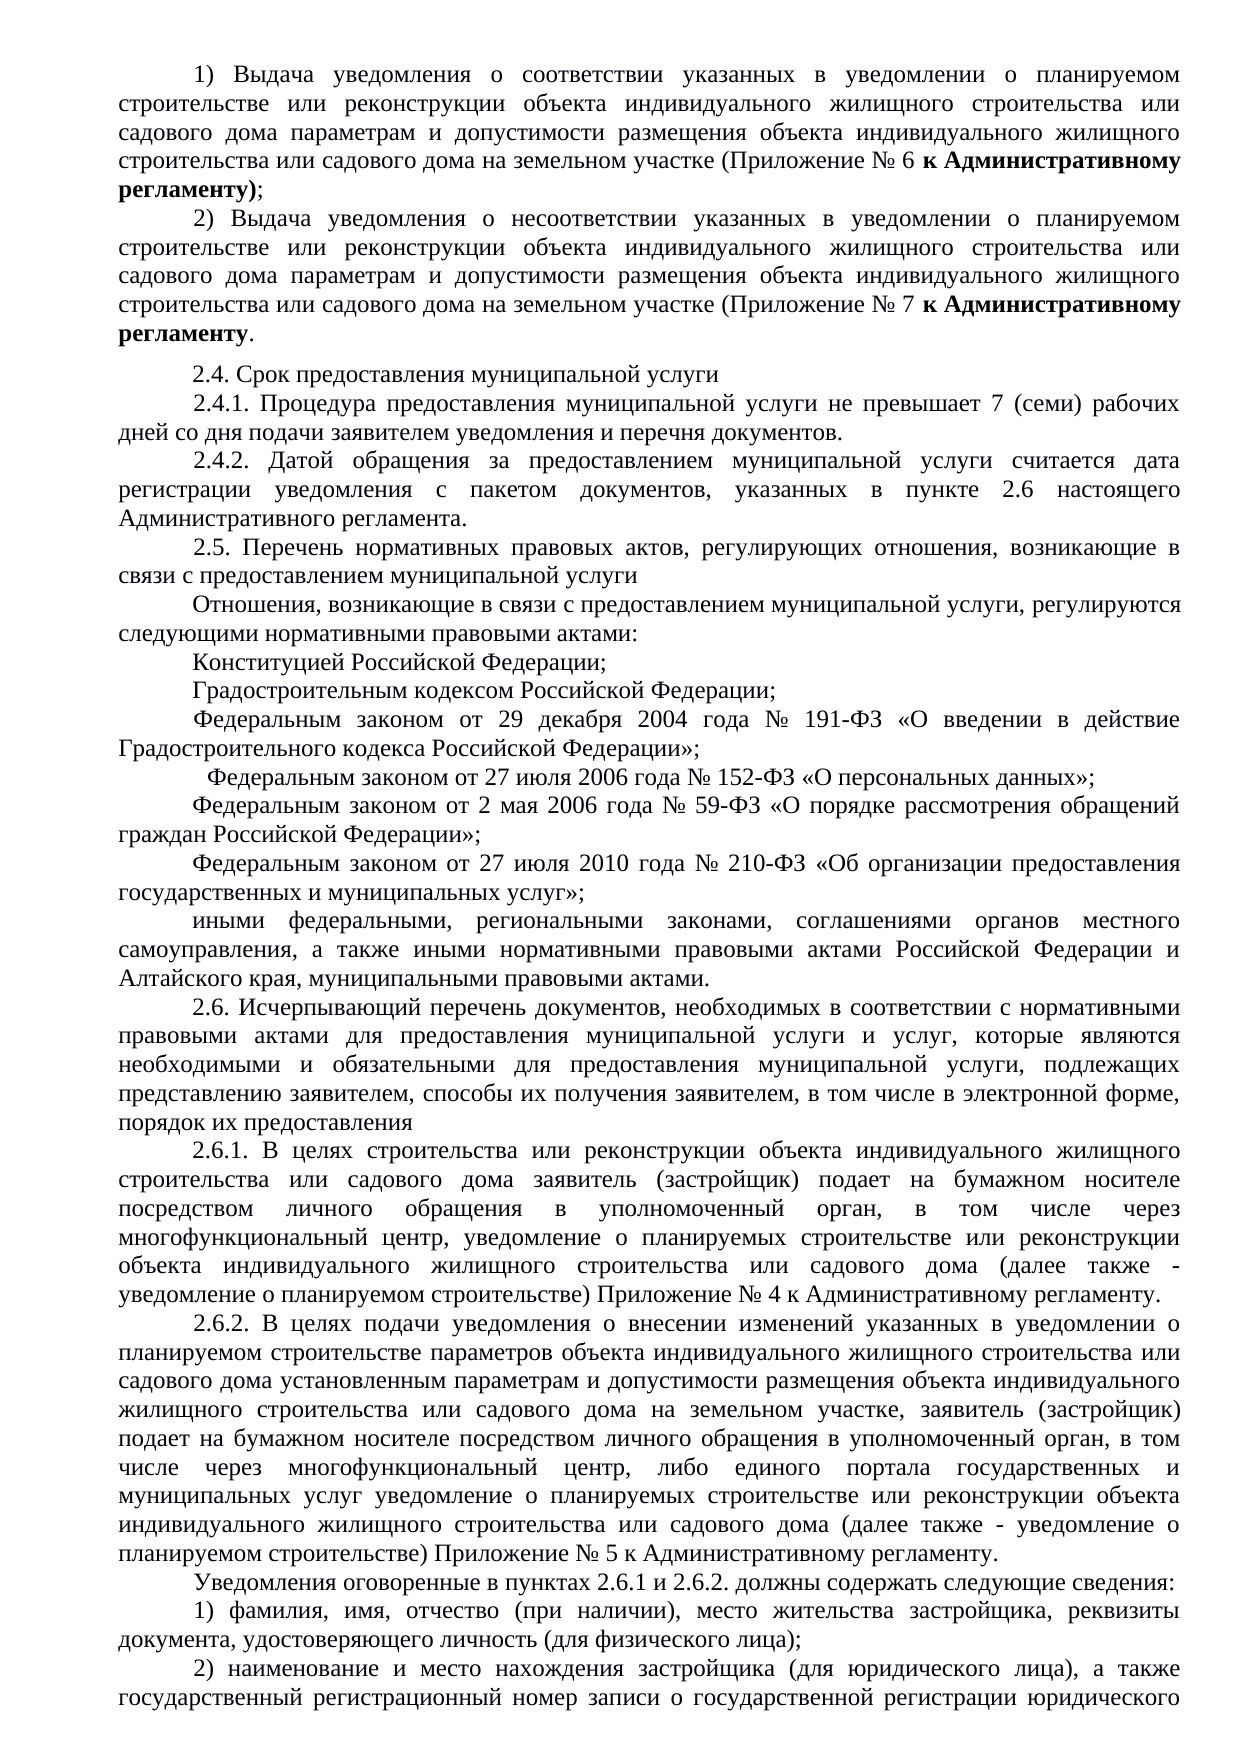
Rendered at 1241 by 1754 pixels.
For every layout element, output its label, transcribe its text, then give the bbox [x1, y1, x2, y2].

text 2.4.2. Датой обращения за предоставлением муниципальной услуги считается дата регистрации уведомления с пакетом документов, указанных в пункте 2.6 настоящего Административного регламента. [118, 445, 1181, 532]
text 2.6.2. В целях подачи уведомления о внесении изменений указанных в уведомлении о планируемом строительстве параметров объекта индивидуального жилищного строительства или садового дома установленным параметрам и допустимости размещения объекта индивидуального жилищного строительства или садового дома на земельном участке, заявитель (застройщик) подает на бумажном носителе посредством личного обращения в уполномоченный орган, в том числе через многофункциональный центр, либо единого портала государственных и муниципальных услуг уведомление о планируемых строительстве или реконструкции объекта индивидуального жилищного строительства или садового дома (далее также - уведомление о планируемом строительстве) Приложение № 5 к Административному регламенту. [118, 1308, 1181, 1567]
text 1) фамилия, имя, отчество (при наличии), место жительства застройщика, реквизиты документа, удостоверяющего личность (для физического лица); [118, 1595, 1181, 1653]
text Градостроительным кодексом Российской Федерации; [118, 675, 1181, 704]
text иными федеральными, региональными законами, соглашениями органов местного самоуправления, а также иными нормативными правовыми актами Российской Федерации и Алтайского края, муниципальными правовыми актами. [118, 905, 1181, 992]
text Уведомления оговоренные в пунктах 2.6.1 и 2.6.2. должны содержать следующие сведения: [118, 1567, 1181, 1595]
text 2.4.1. Процедура предоставления муниципальной услуги не превышает 7 (семи) рабочих дней со дня подачи заявителем уведомления и перечня документов. [118, 388, 1181, 445]
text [118, 1653, 1181, 1710]
text Федеральным законом от 29 декабря 2004 года № 191-ФЗ «О введении в действие Градостроительного кодекса Российской Федерации»; [118, 704, 1181, 762]
text Федеральным законом от 27 июля 2006 года № 152-ФЗ «О персональных данных»; [118, 762, 1181, 790]
text Федеральным законом от 27 июля 2010 года № 210-ФЗ «Об организации предоставления государственных и муниципальных услуг»; [118, 848, 1181, 905]
text 2.4. Срок предоставления муниципальной услуги [118, 359, 1181, 388]
text 2) Выдача уведомления о несоответствии указанных в уведомлении о планируемом строительстве или реконструкции объекта индивидуального жилищного строительства или садового дома параметрам и допустимости размещения объекта индивидуального жилищного строительства или садового дома на земельном участке (Приложение № 7 к Административному регламенту. [118, 203, 1181, 347]
text Отношения, возникающие в связи с предоставлением муниципальной услуги, регулируются следующими нормативными правовыми актами: [118, 589, 1181, 647]
text 2.6.1. В целях строительства или реконструкции объекта индивидуального жилищного строительства или садового дома заявитель (застройщик) подает на бумажном носителе посредством личного обращения в уполномоченный орган, в том числе через многофункциональный центр, уведомление о планируемых строительстве или реконструкции объекта индивидуального жилищного строительства или садового дома (далее также - уведомление о планируемом строительстве) Приложение № 4 к Административному регламенту. [118, 1135, 1181, 1308]
text 2.6. Исчерпывающий перечень документов, необходимых в соответствии с нормативными правовыми актами для предоставления муниципальной услуги и услуг, которые являются необходимыми и обязательными для предоставления муниципальной услуги, подлежащих представлению заявителем, способы их получения заявителем, в том числе в электронной форме, порядок их предоставления [118, 992, 1181, 1135]
text 2.5. Перечень нормативных правовых актов, регулирующих отношения, возникающие в связи с предоставлением муниципальной услуги [118, 532, 1181, 589]
text Конституцией Российской Федерации; [118, 647, 1181, 675]
text Федеральным законом от 2 мая 2006 года № 59-ФЗ «О порядке рассмотрения обращений граждан Российской Федерации»; [118, 790, 1181, 848]
